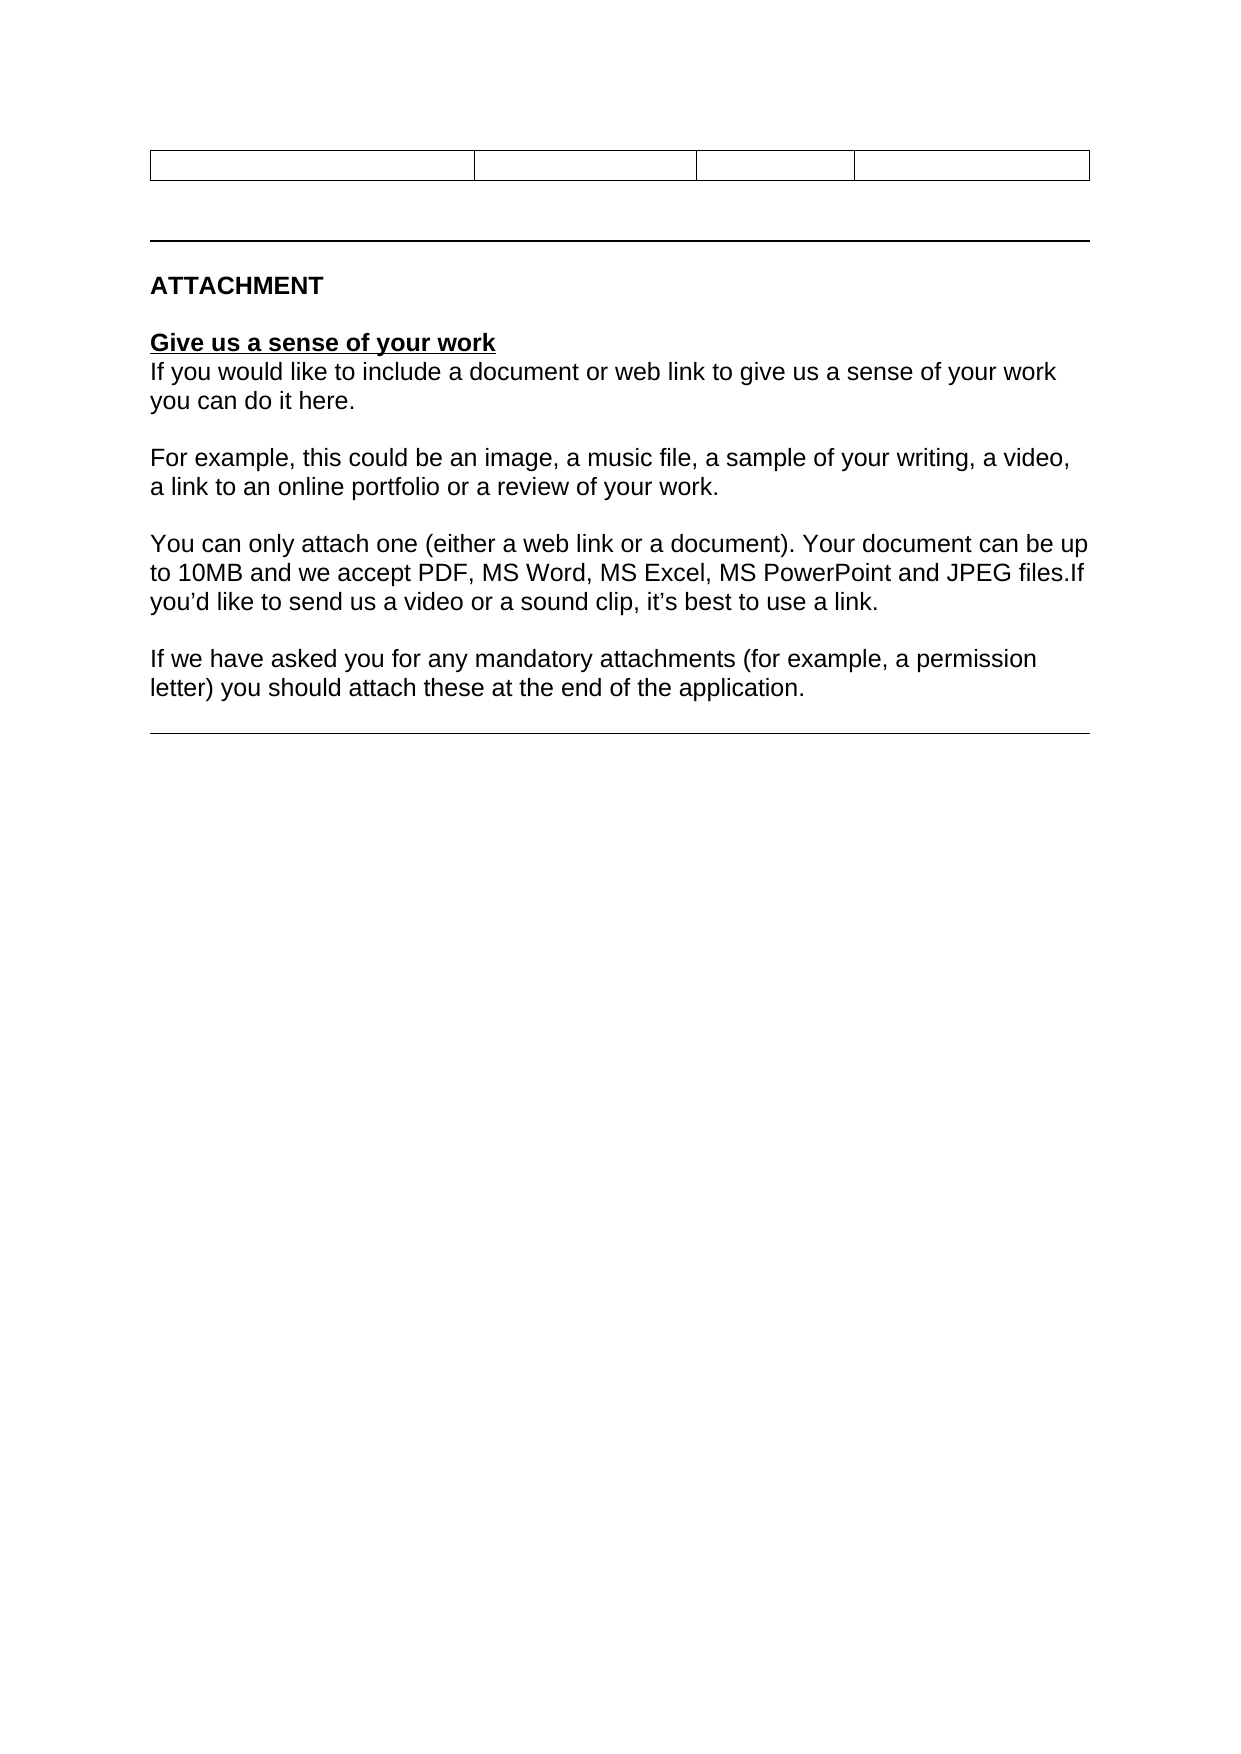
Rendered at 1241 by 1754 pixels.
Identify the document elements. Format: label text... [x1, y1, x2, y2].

text ATTACHMENT [150, 271, 1090, 299]
text If we have asked you for any mandatory attachments (for example, a permission letter) you should attach these at the end of the application. [150, 644, 1090, 702]
text If you would like to include a document or web link to give us a sense of your work you can do it here. [150, 357, 1090, 414]
text Give us a sense of your work [150, 328, 1090, 357]
text You can only attach one (either a web link or a document). Your document can be up to 10MB and we accept PDF, MS Word, MS Excel, MS PowerPoint and JPEG files.If you’d like to send us a video or a sound clip, it’s best to use a link. [150, 529, 1090, 616]
table_cell [475, 151, 696, 180]
text For example, this could be an image, a music file, a sample of your writing, a video, a link to an online portfolio or a review of your work. [150, 443, 1090, 501]
table_cell [855, 151, 1089, 180]
table_cell [697, 151, 854, 180]
table_cell [151, 151, 474, 180]
